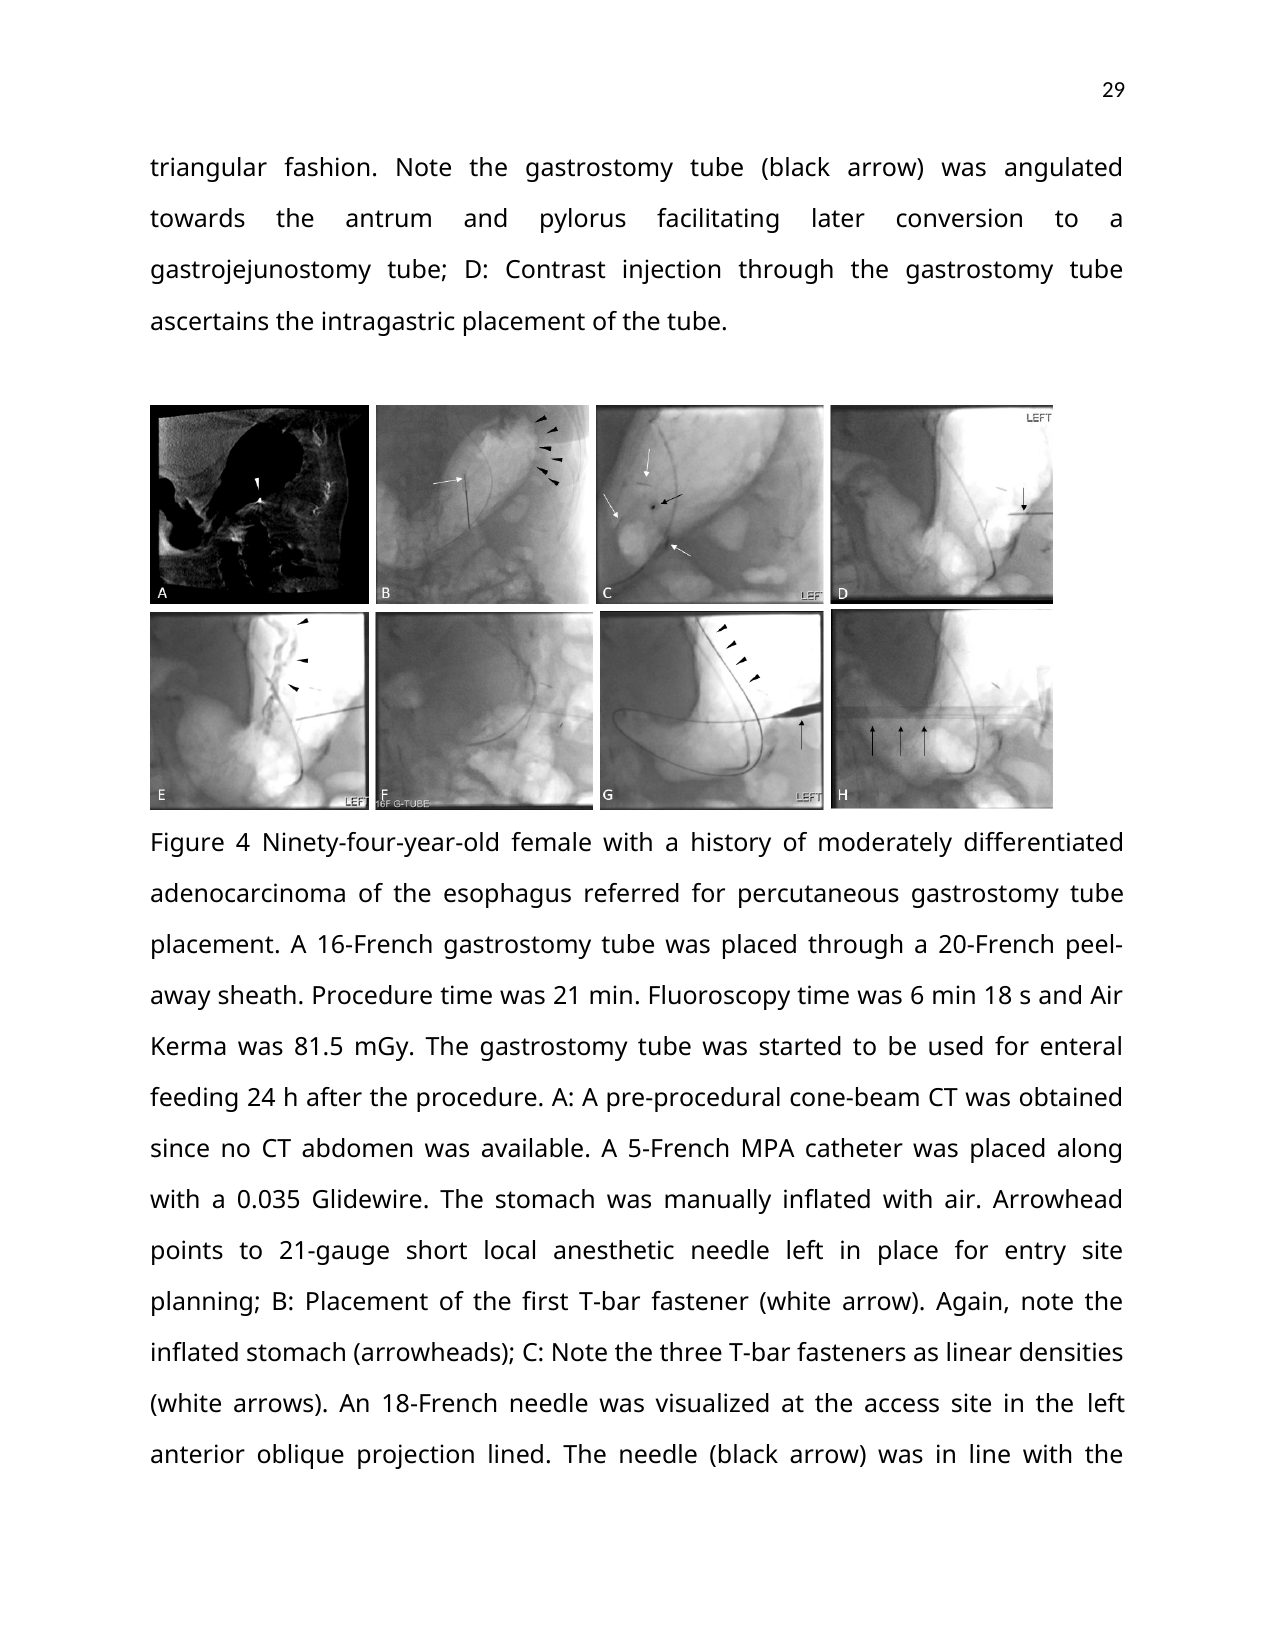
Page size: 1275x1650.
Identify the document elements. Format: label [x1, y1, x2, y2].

text [150, 150, 1125, 337]
picture [150, 405, 1053, 811]
text [150, 824, 1125, 1471]
